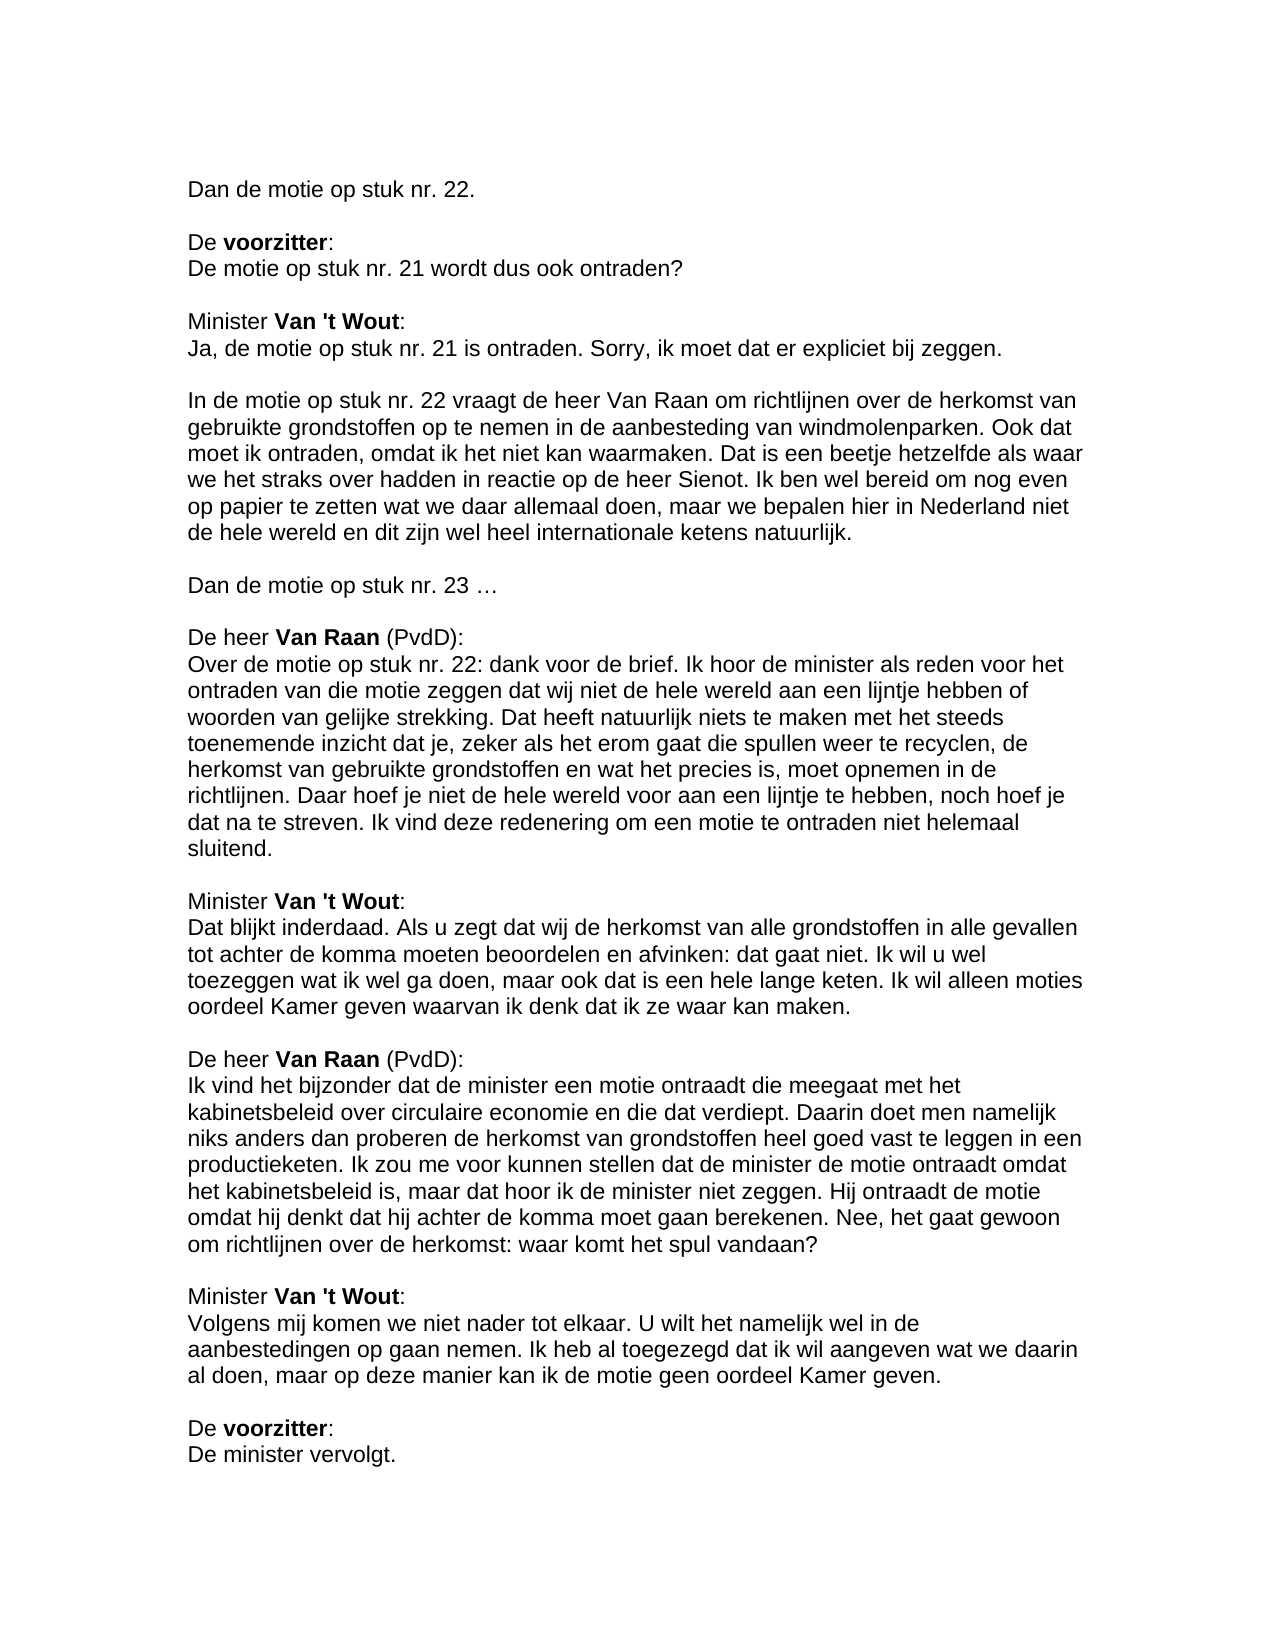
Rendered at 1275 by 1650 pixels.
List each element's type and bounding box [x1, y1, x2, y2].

text [187, 150, 1087, 1494]
